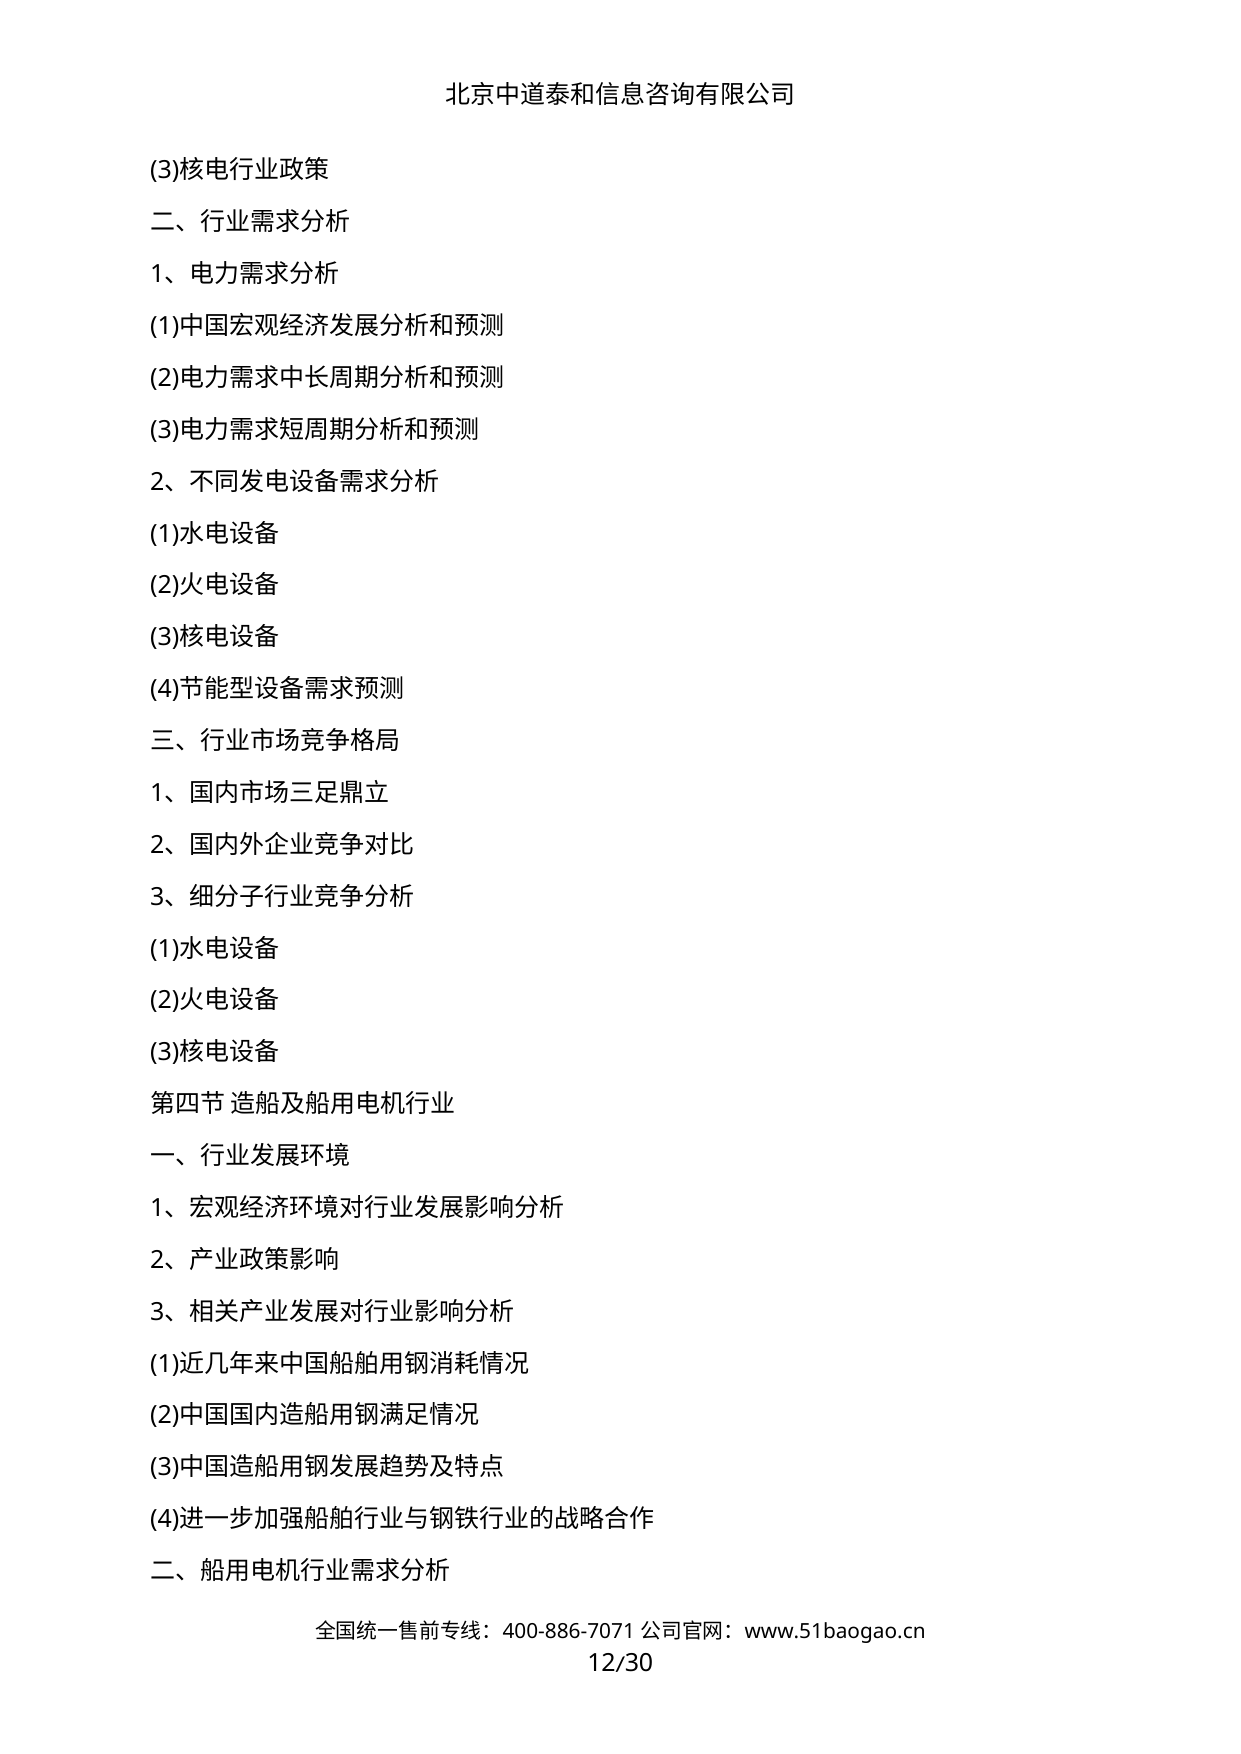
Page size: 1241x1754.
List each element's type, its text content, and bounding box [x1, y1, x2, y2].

text (4)进一步加强船舶行业与钢铁行业的战略合作 [150, 1499, 1090, 1535]
text 2、产业政策影响 [150, 1239, 1090, 1276]
text (1)水电设备 [150, 513, 1090, 549]
text 第四节 造船及船用电机行业 [150, 1084, 1090, 1120]
text 3、细分子行业竞争分析 [150, 876, 1090, 912]
text 2、国内外企业竞争对比 [150, 824, 1090, 861]
text 二、行业需求分析 [150, 202, 1090, 238]
text 一、行业发展环境 [150, 1136, 1090, 1172]
text 三、行业市场竞争格局 [150, 721, 1090, 757]
text (2)火电设备 [150, 565, 1090, 601]
text 二、船用电机行业需求分析 [150, 1551, 1090, 1587]
text (1)水电设备 [150, 928, 1090, 964]
text 3、相关产业发展对行业影响分析 [150, 1291, 1090, 1327]
text (3)核电行业政策 [150, 150, 1090, 186]
text (4)节能型设备需求预测 [150, 669, 1090, 705]
text (3)中国造船用钢发展趋势及特点 [150, 1447, 1090, 1483]
text (3)核电设备 [150, 1032, 1090, 1068]
text 1、电力需求分析 [150, 254, 1090, 290]
text (3)核电设备 [150, 617, 1090, 653]
text (1)中国宏观经济发展分析和预测 [150, 306, 1090, 342]
text (3)电力需求短周期分析和预测 [150, 409, 1090, 446]
text 1、宏观经济环境对行业发展影响分析 [150, 1187, 1090, 1224]
text 2、不同发电设备需求分析 [150, 461, 1090, 497]
text 1、国内市场三足鼎立 [150, 772, 1090, 809]
text (2)火电设备 [150, 980, 1090, 1016]
text (1)近几年来中国船舶用钢消耗情况 [150, 1343, 1090, 1379]
text (2)中国国内造船用钢满足情况 [150, 1395, 1090, 1431]
text (2)电力需求中长周期分析和预测 [150, 357, 1090, 394]
